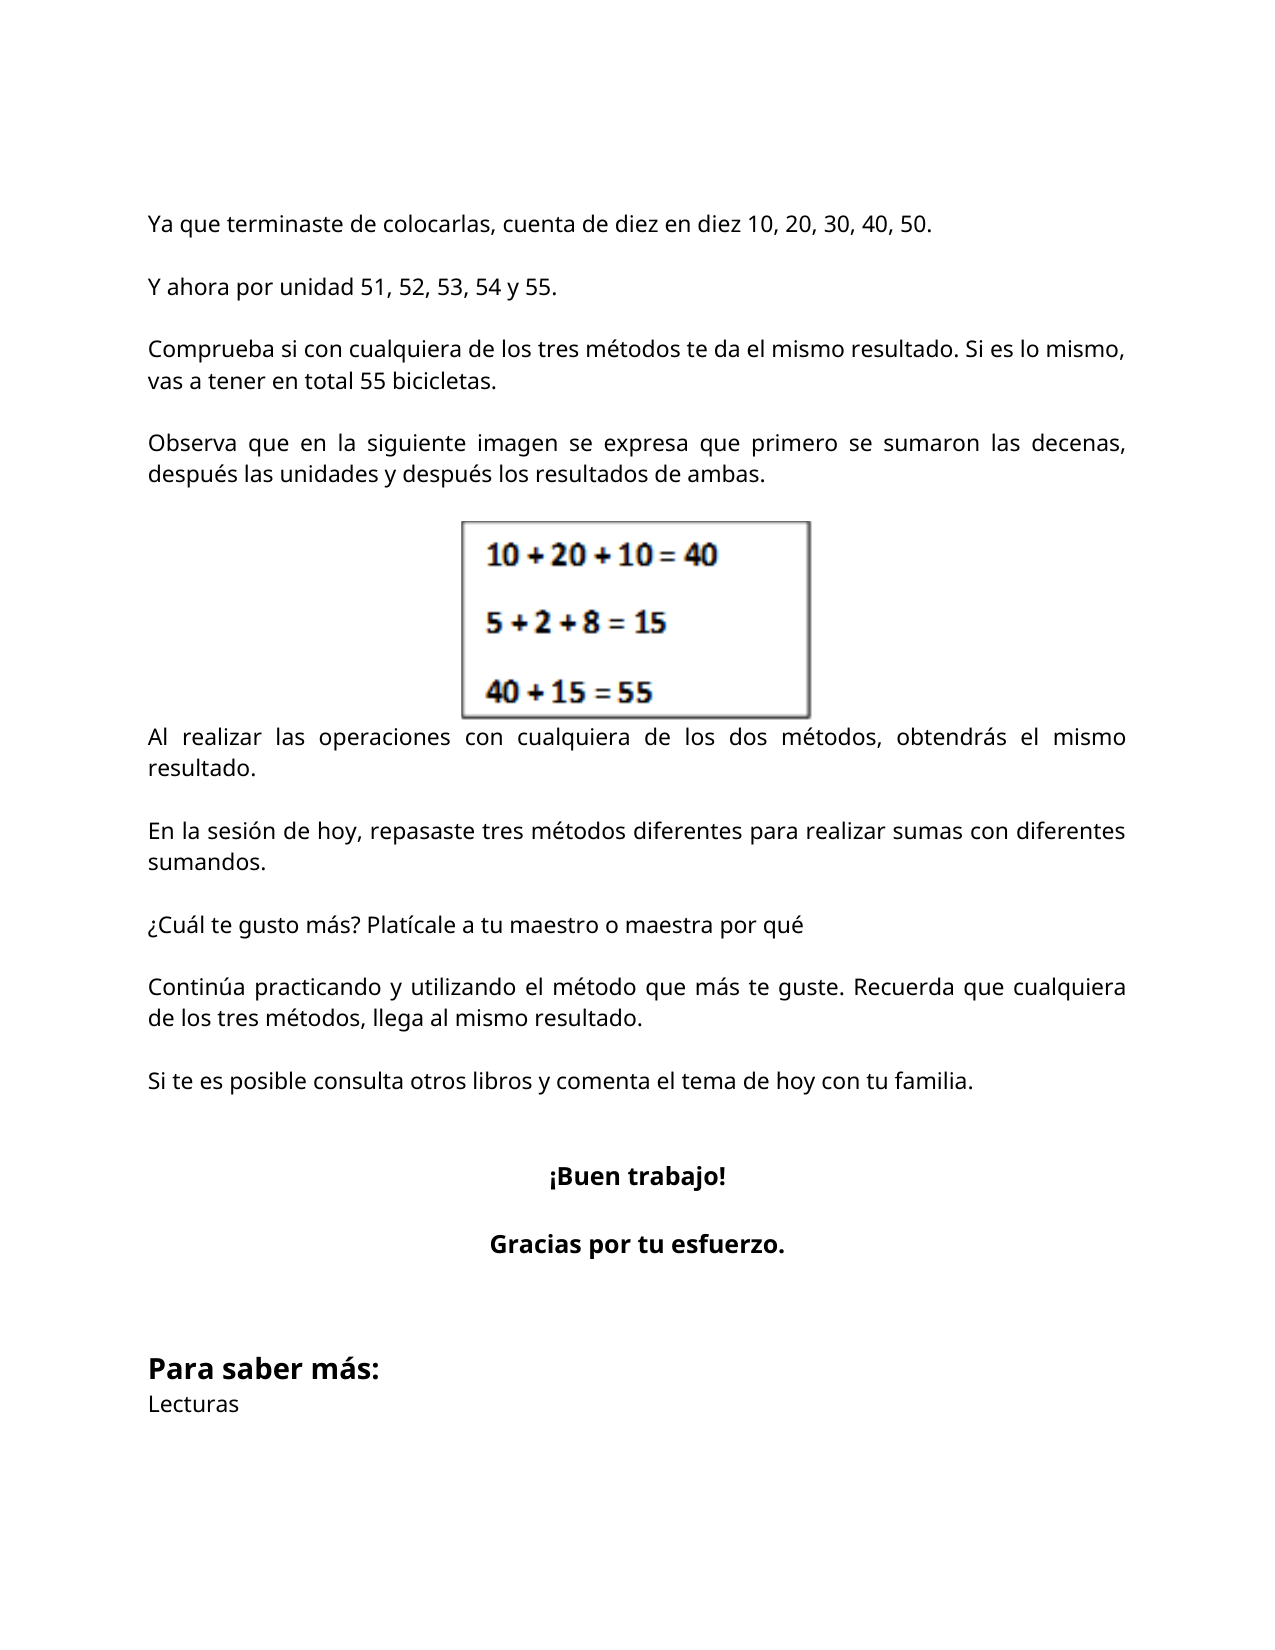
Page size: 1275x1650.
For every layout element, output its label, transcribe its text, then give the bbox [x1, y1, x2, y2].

text En la sesión de hoy, repasaste tres métodos diferentes para realizar sumas con diferentes sumandos. [148, 815, 1127, 877]
text ¡Buen trabajo! [148, 1159, 1127, 1193]
text Y ahora por unidad 51, 52, 53, 54 y 55. [148, 271, 1127, 302]
text Para saber más: [148, 1348, 1127, 1388]
text Si te es posible consulta otros libros y comenta el tema de hoy con tu familia. [148, 1065, 1127, 1096]
picture [461, 521, 814, 722]
text ¿Cuál te gusto más? Platícale a tu maestro o maestra por qué [148, 909, 1127, 940]
text Ya que terminaste de colocarlas, cuenta de diez en diez 10, 20, 30, 40, 50. [148, 208, 1127, 240]
text Lecturas [148, 1388, 1127, 1419]
text Al realizar las operaciones con cualquiera de los dos métodos, obtendrás el mismo resultado. [148, 721, 1127, 784]
text Comprueba si con cualquiera de los tres métodos te da el mismo resultado. Si es lo mismo, vas a tener en total 55 bicicletas. [148, 333, 1127, 396]
text Continúa practicando y utilizando el método que más te guste. Recuerda que cualquiera de los tres métodos, llega al mismo resultado. [148, 971, 1127, 1034]
text Observa que en la siguiente imagen se expresa que primero se sumaron las decenas, después las unidades y después los resultados de ambas. [148, 427, 1127, 490]
text Gracias por tu esfuerzo. [148, 1227, 1127, 1261]
